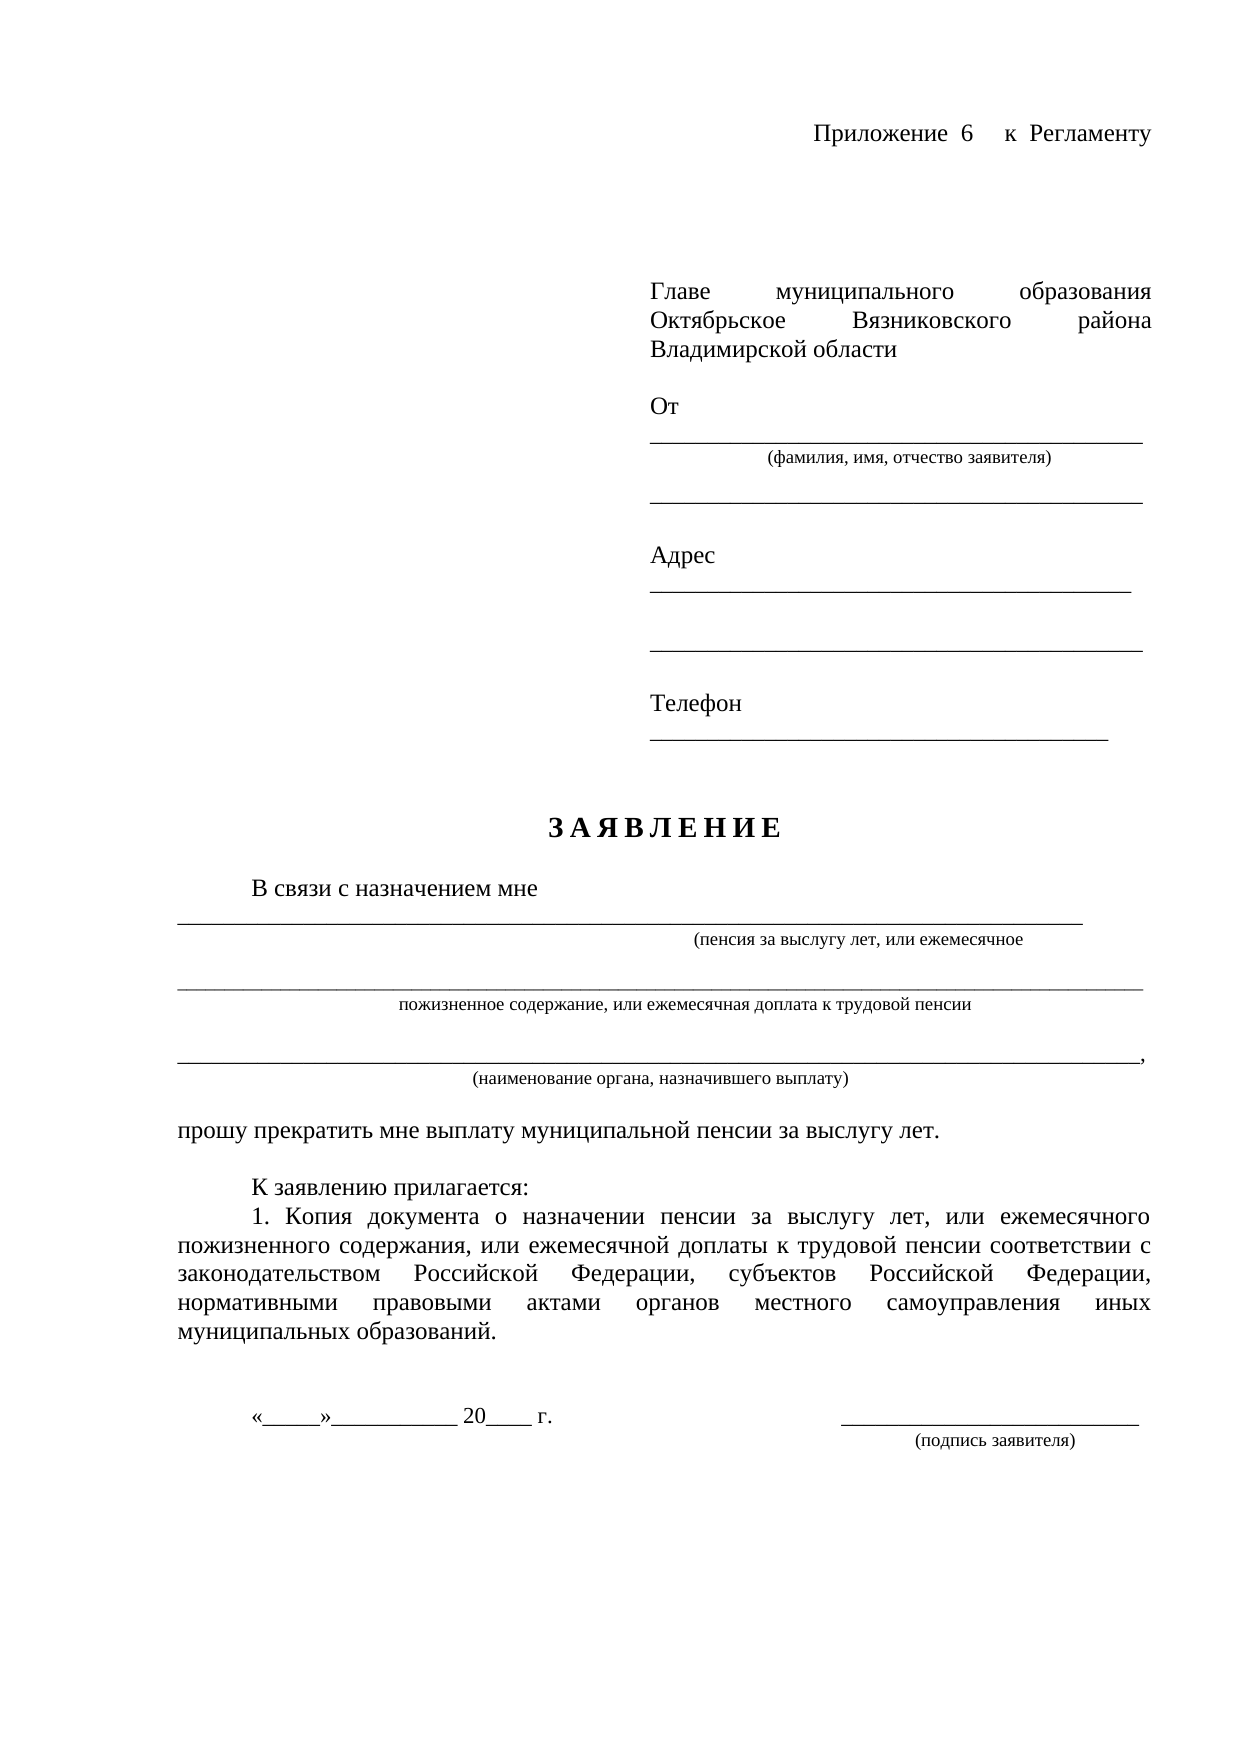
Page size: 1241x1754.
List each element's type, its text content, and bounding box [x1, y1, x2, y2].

text _______________________________________________________________________________________________________ [177, 971, 1152, 993]
text (пенсия за выслугу лет, или ежемесячное [619, 928, 1152, 949]
text Адрес __________________________________________ [650, 540, 1152, 595]
text Телефон ________________________________________ [650, 688, 1152, 743]
text Главе муниципального образования Октябрьское Вязниковского района Владимирской области [650, 276, 1152, 362]
text Приложение 6 к Регламенту [177, 118, 1152, 147]
text «_____»___________ 20____ г. __________________________ [177, 1402, 1152, 1429]
text (фамилия, имя, отчество заявителя) [723, 446, 1152, 468]
text ___________________________________________ [650, 480, 1152, 506]
text пожизненное содержание, или ежемесячная доплата к трудовой пенсии [325, 993, 1152, 1014]
text ЗАЯВЛЕНИЕ [177, 811, 1152, 844]
text К заявлению прилагается: [177, 1172, 1152, 1201]
text (подпись заявителя) [841, 1429, 1152, 1450]
text ___________________________________________ [650, 628, 1152, 655]
text От ___________________________________________ [650, 391, 1152, 446]
text 1. Копия документа о назначении пенсии за выслугу лет, или ежемесячного пожизненного содержания, или ежемесячной доплаты к трудовой пенсии соответствии с законодательством Российской Федерации, субъектов Российской Федерации, нормативными правовыми актами органов местного самоуправления иных муниципальных образований. [177, 1201, 1152, 1345]
text (наименование органа, назначившего выплату) [398, 1067, 1152, 1088]
text прошу прекратить мне выплату муниципальной пенсии за выслугу лет. [177, 1115, 1152, 1143]
text В связи с назначением мне _______________________________________________________________________________ [177, 873, 1152, 928]
text ____________________________________________________________________________________, [177, 1041, 1152, 1067]
